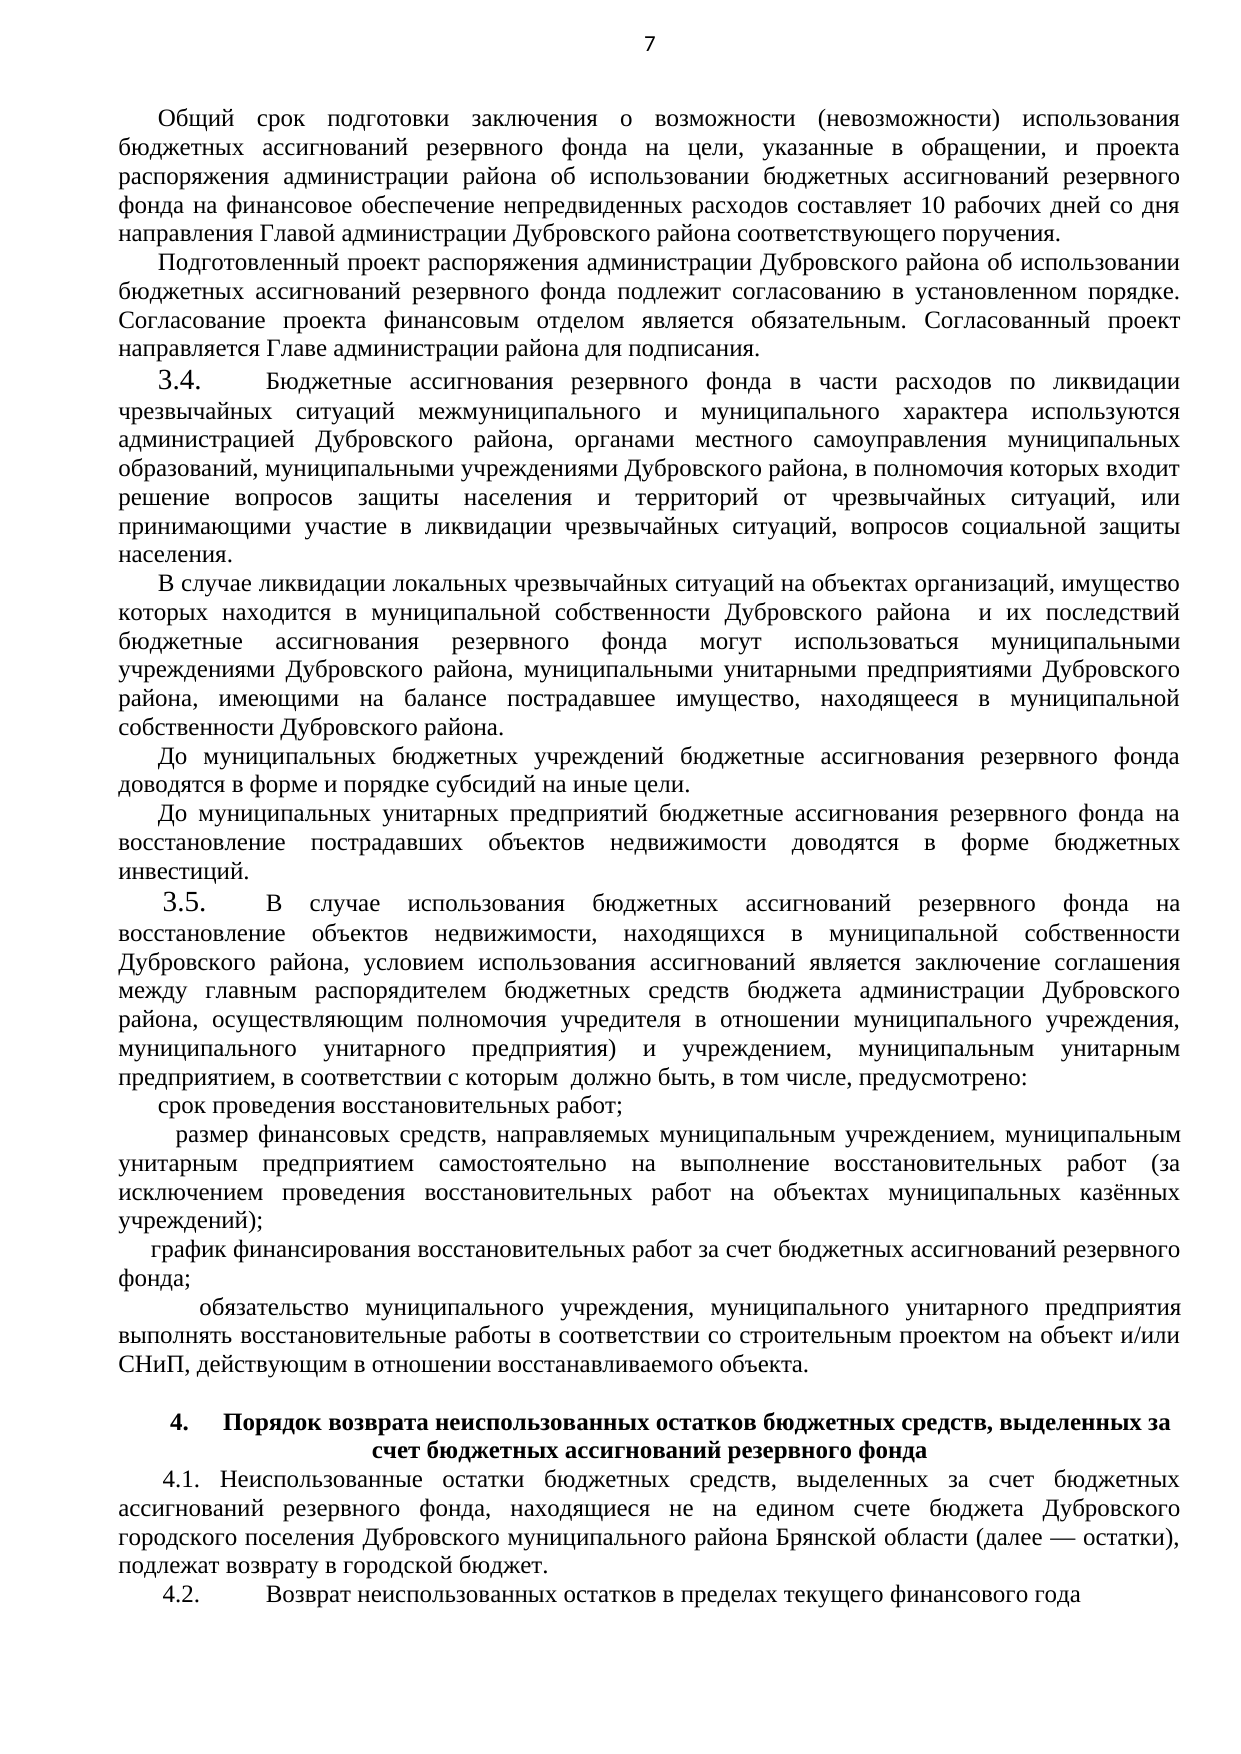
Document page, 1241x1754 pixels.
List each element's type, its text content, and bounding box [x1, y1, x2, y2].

text Общий срок подготовки заключения о возможности (невозможности) использования бюджетных ассигнований резервного фонда на цели, указанные в обращении, и проекта распоряжения администрации района об использовании бюджетных ассигнований резервного фонда на финансовое обеспечение непредвиденных расходов составляет 10 рабочих дней со дня направления Главой администрации Дубровского района соответствующего поручения. [118, 103, 1181, 247]
list Бюджетные ассигнования резервного фонда в части расходов по ликвидации чрезвычайных ситуаций межмуниципального и муниципального характера используются администрацией Дубровского района, органами местного самоуправления муниципальных образований, муниципальными учреждениями Дубровского района, в полномочия которых входит решение вопросов защиты населения и территорий от чрезвычайных ситуаций, или принимающими участие в ликвидации чрезвычайных ситуаций, вопросов социальной защиты населения. [118, 362, 1181, 568]
text график финансирования восстановительных работ за счет бюджетных ассигнований резервного фонда; [118, 1234, 1181, 1292]
text срок проведения восстановительных работ; [118, 1091, 1181, 1119]
text Подготовленный проект распоряжения администрации Дубровского района об использовании бюджетных ассигнований резервного фонда подлежит согласованию в установленном порядке. Согласование проекта финансовым отделом является обязательным. Согласованный проект направляется Главе администрации района для подписания. [118, 247, 1181, 362]
list В случае использования бюджетных ассигнований резервного фонда на восстановление объектов недвижимости, находящихся в муниципальной собственности Дубровского района, условием использования ассигнований является заключение соглашения между главным распорядителем бюджетных средств бюджета администрации Дубровского района, осуществляющим полномочия учредителя в отношении муниципального учреждения, муниципального унитарного предприятия) и учреждением, муниципальным унитарным предприятием, в соответствии с которым должно быть, в том числе, предусмотрено: [118, 884, 1181, 1091]
text размер финансовых средств, направляемых муниципальным учреждением, муниципальным унитарным предприятием самостоятельно на выполнение восстановительных работ (за исключением проведения восстановительных работ на объектах муниципальных казённых учреждений); [118, 1119, 1181, 1234]
text обязательство муниципального учреждения, муниципального унитарного предприятия выполнять восстановительные работы в соответствии со строительным проектом на объект и/или СНиП, действующим в отношении восстанавливаемого объекта. [118, 1292, 1181, 1378]
list Порядок возврата неиспользованных остатков бюджетных средств, выделенных за счет бюджетных ассигнований резервного фонда [118, 1407, 1181, 1464]
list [118, 1579, 1181, 1608]
text До муниципальных унитарных предприятий бюджетные ассигнования резервного фонда на восстановление пострадавших объектов недвижимости доводятся в форме бюджетных инвестиций. [118, 798, 1181, 884]
text В случае ликвидации локальных чрезвычайных ситуаций на объектах организаций, имущество которых находится в муниципальной собственности Дубровского района и их последствий бюджетные ассигнования резервного фонда могут использоваться муниципальными учреждениями Дубровского района, муниципальными унитарными предприятиями Дубровского района, имеющими на балансе пострадавшее имущество, находящееся в муниципальной собственности Дубровского района. [118, 568, 1181, 741]
text До муниципальных бюджетных учреждений бюджетные ассигнования резервного фонда доводятся в форме и порядке субсидий на иные цели. [118, 741, 1181, 798]
text 4.1. Неиспользованные остатки бюджетных средств, выделенных за счет бюджетных ассигнований резервного фонда, находящиеся не на едином счете бюджета Дубровского городского поселения Дубровского муниципального района Брянской области (далее — остатки), подлежат возврату в городской бюджет. [118, 1464, 1181, 1579]
